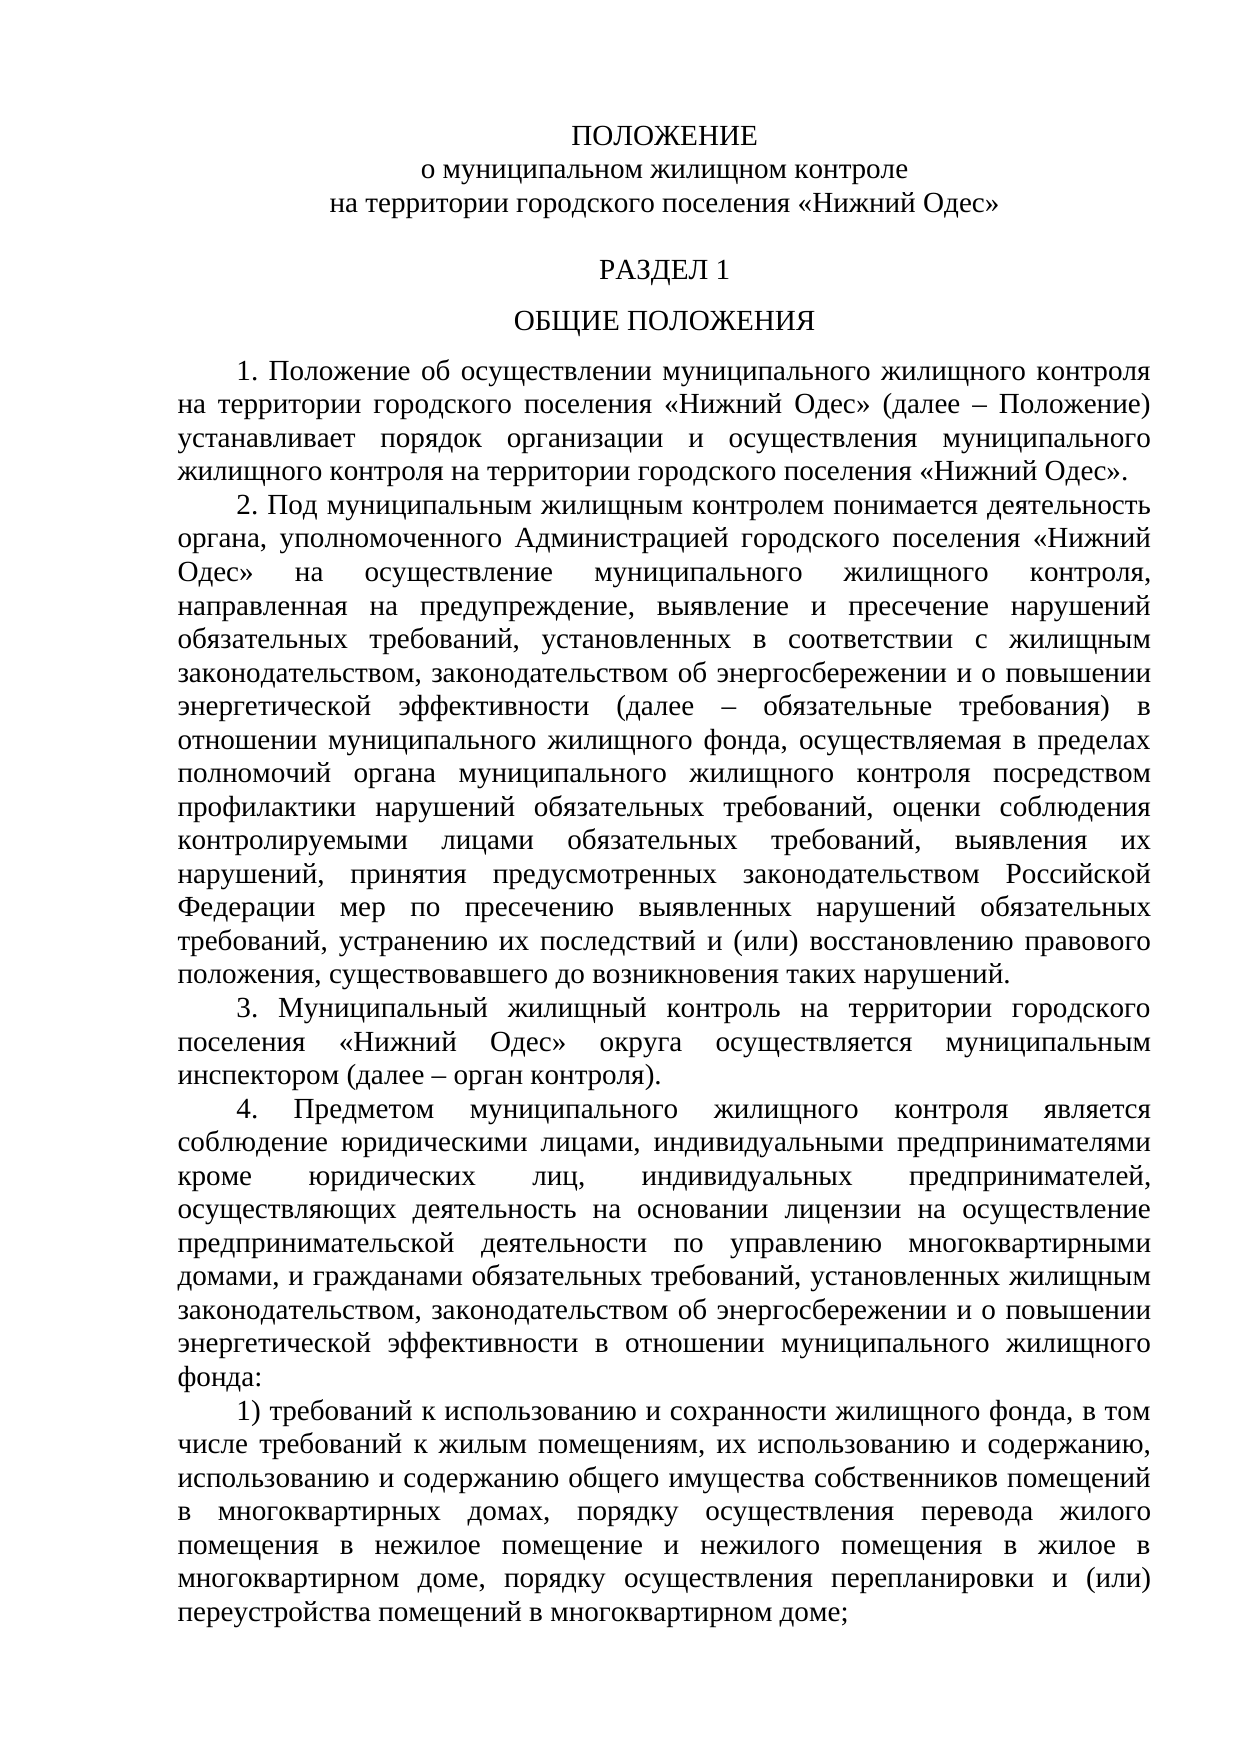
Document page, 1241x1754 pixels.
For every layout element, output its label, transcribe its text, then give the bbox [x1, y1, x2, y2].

text 2. Под муниципальным жилищным контролем понимается деятельность органа, уполномоченного Администрацией городского поселения «Нижний Одес» на осуществление муниципального жилищного контроля, направленная на предупреждение, выявление и пресечение нарушений обязательных требований, установленных в соответствии с жилищным законодательством, законодательством об энергосбережении и о повышении энергетической эффективности (далее – обязательные требования) в отношении муниципального жилищного фонда, осуществляемая в пределах полномочий органа муниципального жилищного контроля посредством профилактики нарушений обязательных требований, оценки соблюдения контролируемыми лицами обязательных требований, выявления их нарушений, принятия предусмотренных законодательством Российской Федерации мер по пресечению выявленных нарушений обязательных требований, устранению их последствий и (или) восстановлению правового положения, существовавшего до возникновения таких нарушений. [177, 487, 1152, 990]
text 1. Положение об осуществлении муниципального жилищного контроля на территории городского поселения «Нижний Одес» (далее – Положение) устанавливает порядок организации и осуществления муниципального жилищного контроля на территории городского поселения «Нижний Одес». [177, 353, 1152, 487]
text 4. Предметом муниципального жилищного контроля является соблюдение юридическими лицами, индивидуальными предпринимателями кроме юридических лиц, индивидуальных предпринимателей, осуществляющих деятельность на основании лицензии на осуществление предпринимательской деятельности по управлению многоквартирными домами, и гражданами обязательных требований, установленных жилищным законодательством, законодательством об энергосбережении и о повышении энергетической эффективности в отношении муниципального жилищного фонда: [177, 1091, 1152, 1393]
text ОБЩИЕ ПОЛОЖЕНИЯ [177, 303, 1152, 336]
text ПОЛОЖЕНИЕ [177, 118, 1152, 152]
text РАЗДЕЛ 1 [177, 252, 1152, 286]
text о муниципальном жилищном контроле [177, 152, 1152, 185]
text 3. Муниципальный жилищный контроль на территории городского поселения «Нижний Одес» округа осуществляется муниципальным инспектором (далее – орган контроля). [177, 990, 1152, 1091]
text на территории городского поселения «Нижний Одес» [177, 185, 1152, 219]
text 1) требований к использованию и сохранности жилищного фонда, в том числе требований к жилым помещениям, их использованию и содержанию, использованию и содержанию общего имущества собственников помещений в многоквартирных домах, порядку осуществления перевода жилого помещения в нежилое помещение и нежилого помещения в жилое в многоквартирном доме, порядку осуществления перепланировки и (или) переустройства помещений в многоквартирном доме; [177, 1393, 1152, 1627]
